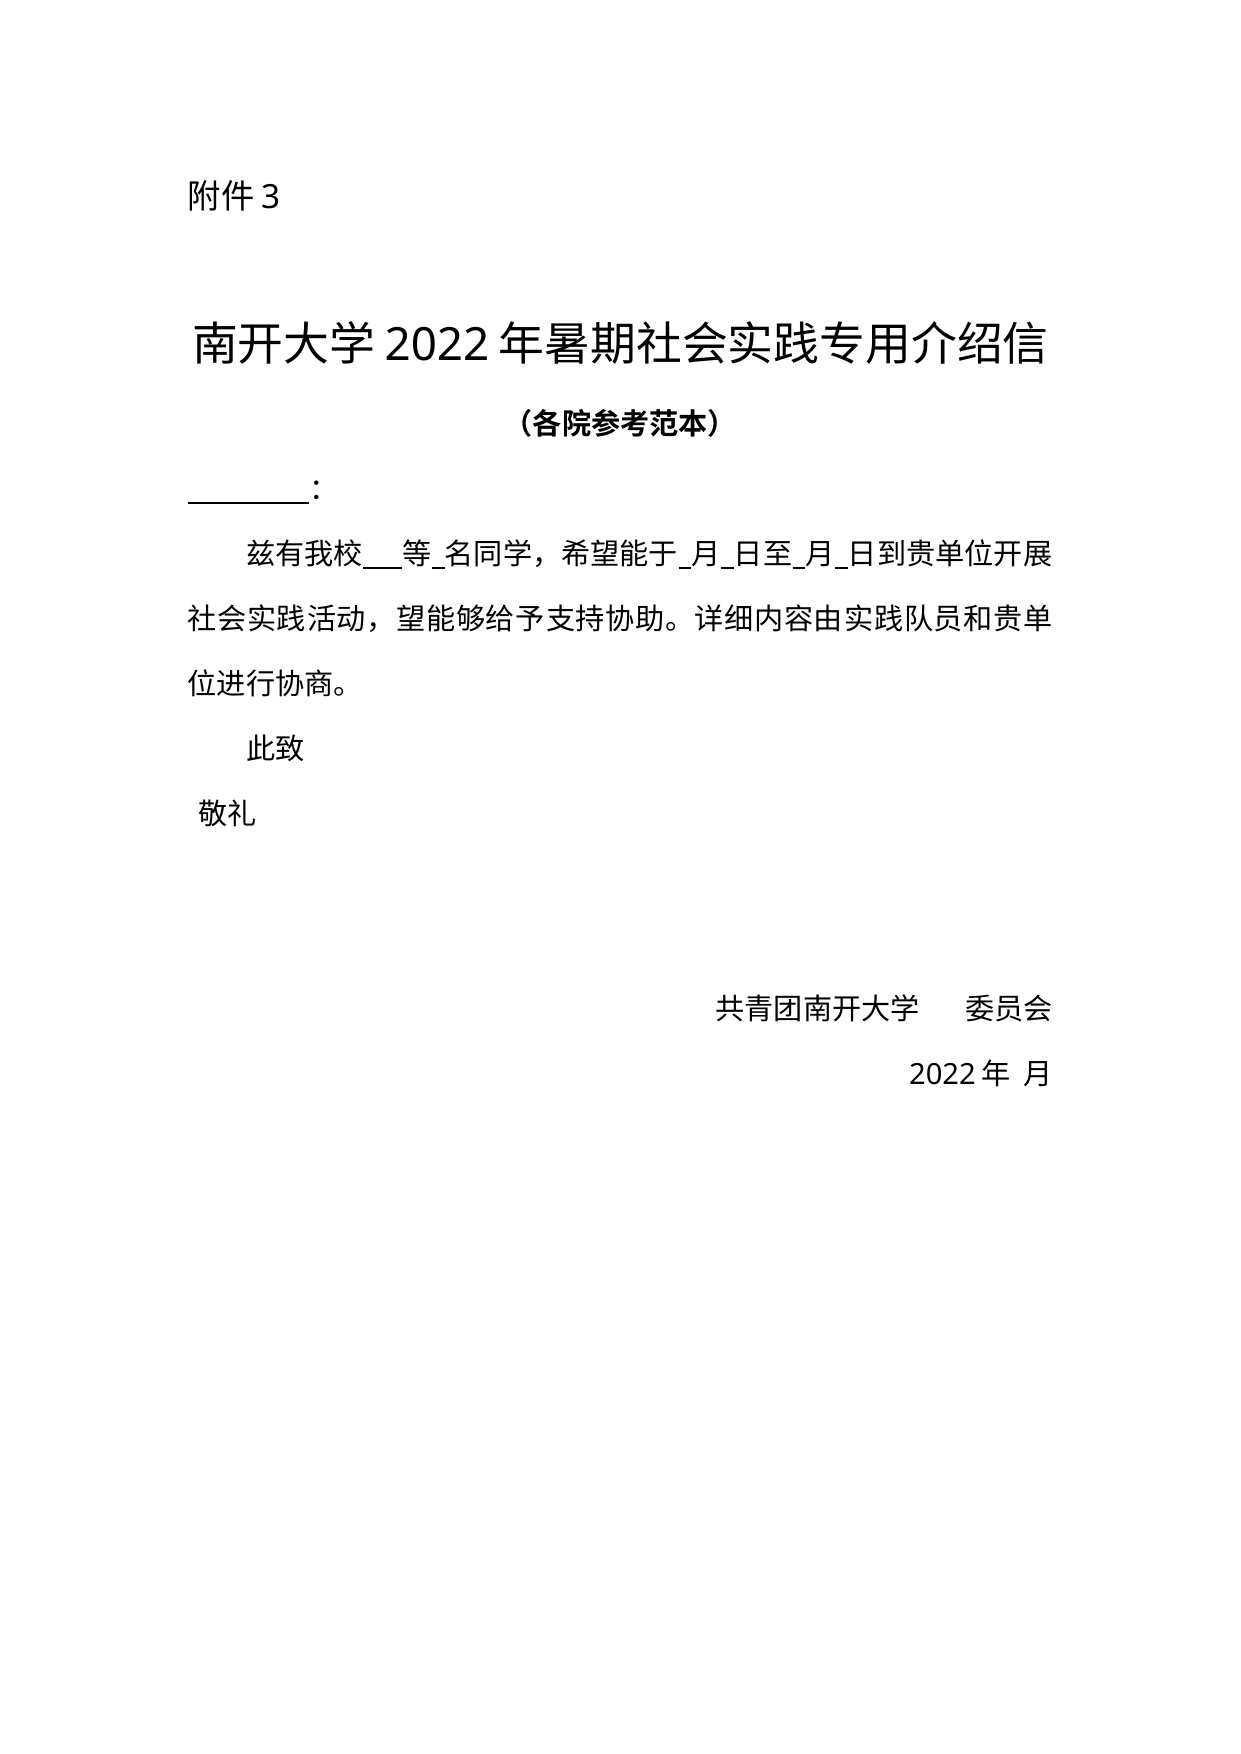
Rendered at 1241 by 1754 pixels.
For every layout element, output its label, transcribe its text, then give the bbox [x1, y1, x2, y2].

text 敬礼 [198, 779, 1053, 844]
text 此致 [187, 714, 1053, 779]
text 南开大学2022年暑期社会实践专用介绍信 [187, 292, 1053, 389]
text 兹有我校 等 名同学，希望能于 月 日至 月 日到贵单位开展社会实践活动，望能够给予支持协助。详细内容由实践队员和贵单位进行协商。 [187, 519, 1053, 714]
text 共青团南开大学 委员会 [187, 974, 1053, 1039]
text 附件3 [187, 162, 1053, 227]
text ： [187, 454, 1053, 519]
text （各院参考范本） [187, 389, 1053, 454]
text 2022年 月 [198, 1039, 1053, 1104]
